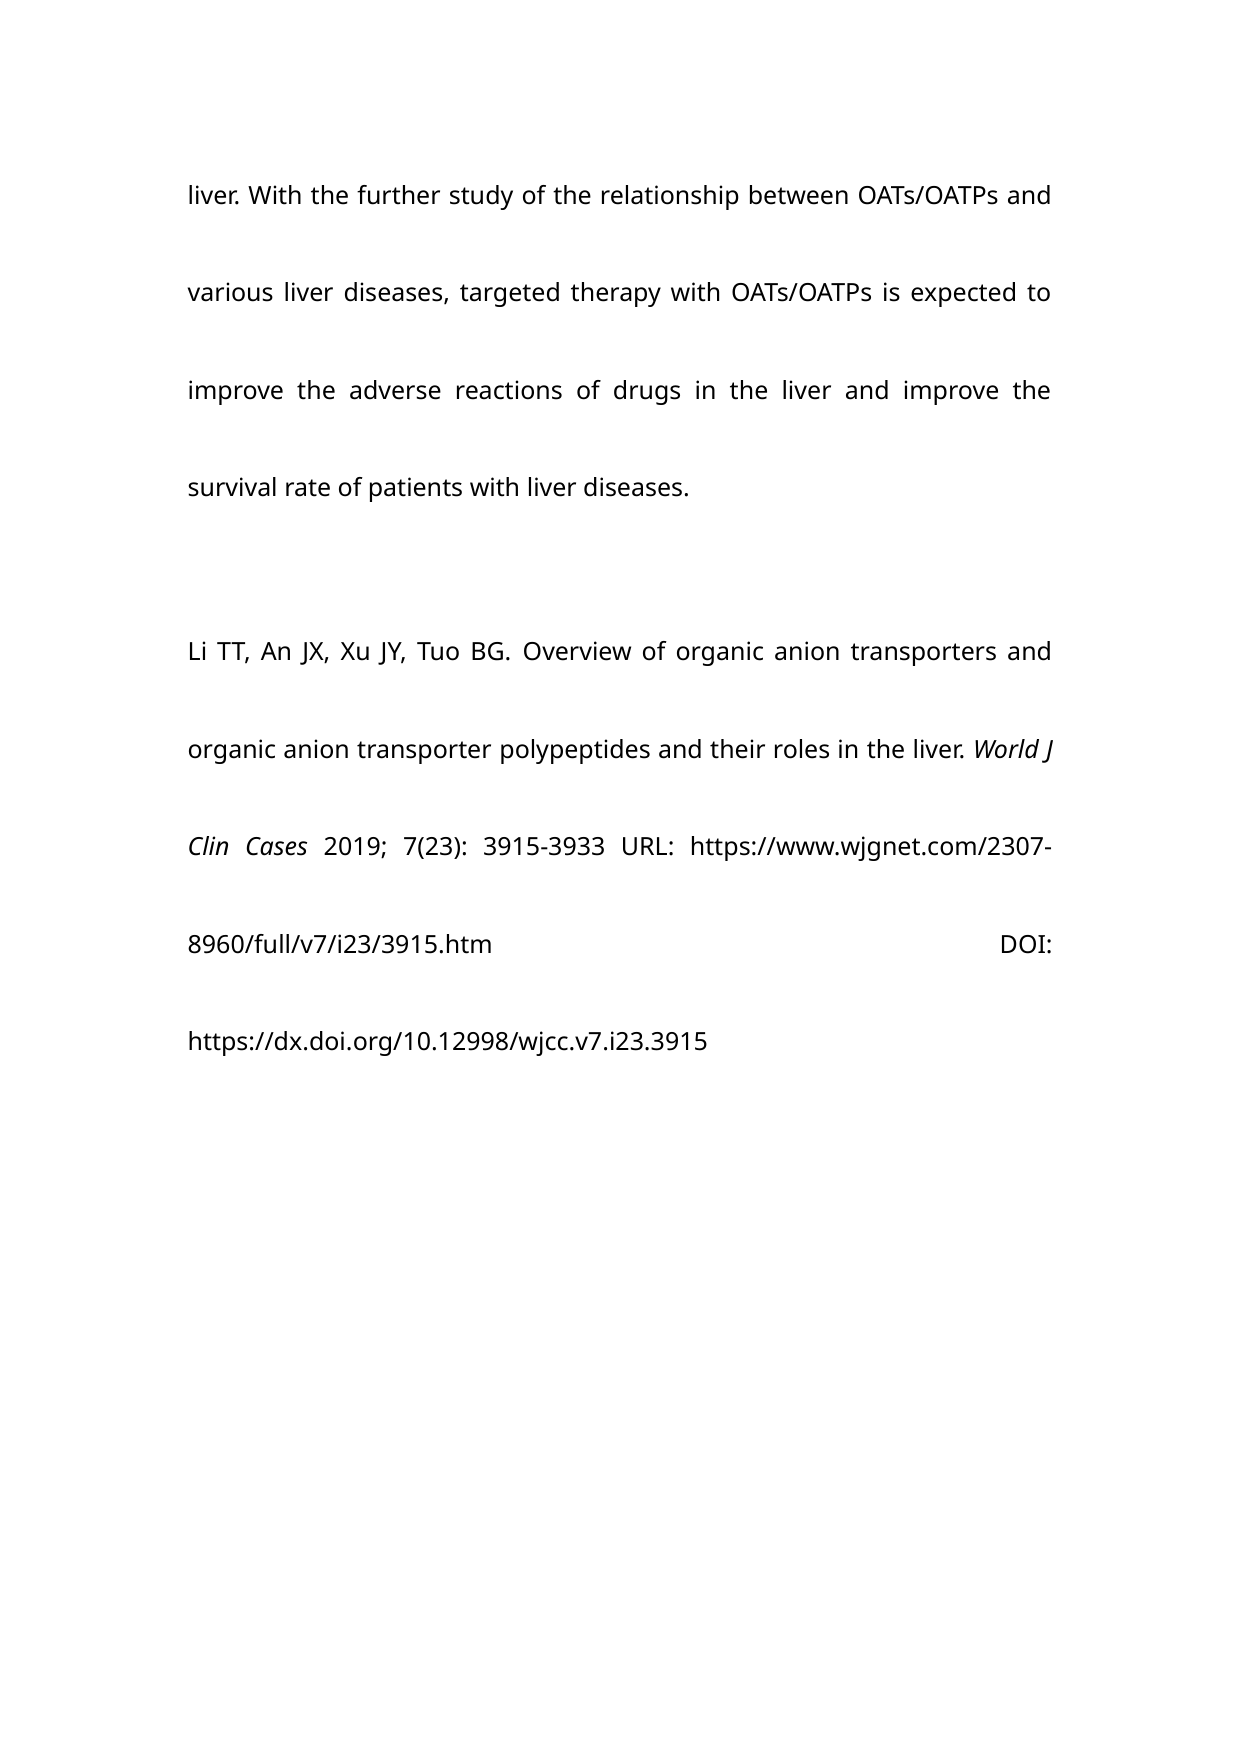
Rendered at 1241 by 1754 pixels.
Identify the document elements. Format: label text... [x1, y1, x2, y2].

text Li TT, An JX, Xu JY, Tuo BG. Overview of organic anion transporters and organic anion transporter polypeptides and their roles in the liver. World J Clin Cases 2019; 7(23): 3915-3933 URL: https://www.wjgnet.com/2307-8960/full/v7/i23/3915.htm DOI: https://dx.doi.org/10.12998/wjcc.v7.i23.3915 [187, 618, 1053, 1073]
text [187, 162, 1053, 519]
